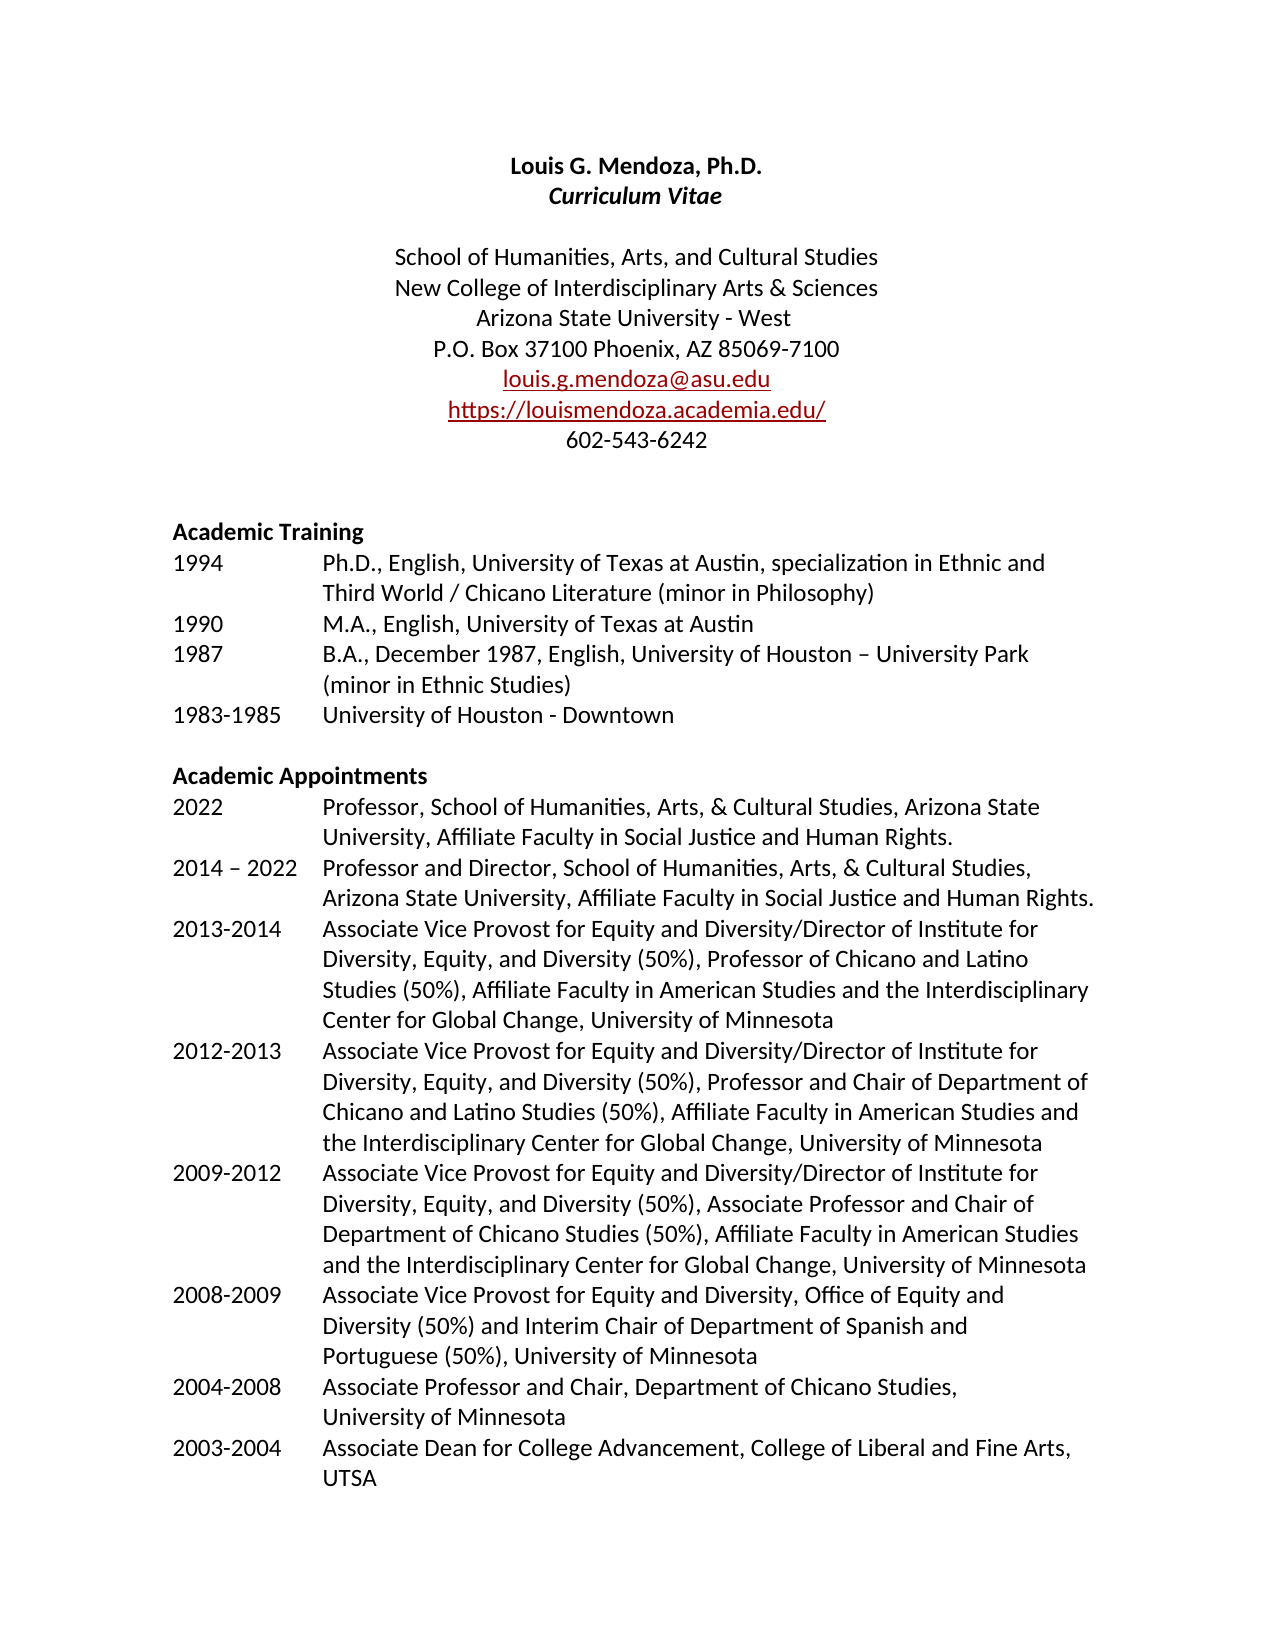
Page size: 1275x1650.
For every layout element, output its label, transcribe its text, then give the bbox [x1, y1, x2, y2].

text 602-543-6242 [172, 425, 1101, 455]
text 2014 – 2022 Professor and Director, School of Humanities, Arts, & Cultural Studies, Arizona State University, Affiliate Faculty in Social Justice and Human Rights. [172, 852, 1102, 913]
text 2008-2009 Associate Vice Provost for Equity and Diversity, Office of Equity and Diversity (50%) and Interim Chair of Department of Spanish and Portuguese (50%), University of Minnesota [172, 1279, 1102, 1371]
text 1994 Ph.D., English, University of Texas at Austin, specialization in Ethnic and Third World / Chicano Literature (minor in Philosophy) [172, 547, 1101, 608]
text 1987 B.A., December 1987, English, University of Houston – University Park [172, 638, 1129, 669]
title Louis G. Mendoza, Ph.D. [172, 150, 1101, 181]
subtitle Academic Appointments [172, 760, 1101, 791]
text 1990 M.A., English, University of Texas at Austin [172, 608, 1101, 638]
text School of Humanities, Arts, and Cultural Studies [172, 242, 1101, 272]
text (minor in Ethnic Studies) [247, 669, 1129, 699]
text 2013-2014 Associate Vice Provost for Equity and Diversity/Director of Institute for Diversity, Equity, and Diversity (50%), Professor of Chicano and Latino Studies (50%), Affiliate Faculty in American Studies and the Interdisciplinary Center for Global Change, University of Minnesota [172, 913, 1102, 1035]
text 2003-2004 Associate Dean for College Advancement, College of Liberal and Fine Arts, UTSA [172, 1432, 1102, 1493]
subtitle Curriculum Vitae [172, 181, 1101, 211]
text https://louismendoza.academia.edu/ [172, 394, 1101, 425]
text 2004-2008 Associate Professor and Chair, Department of Chicano Studies, University of Minnesota [172, 1371, 1102, 1432]
text 2022 Professor, School of Humanities, Arts, & Cultural Studies, Arizona State University, Affiliate Faculty in Social Justice and Human Rights. [172, 791, 1102, 852]
text 1983-1985 University of Houston - Downtown [172, 699, 1101, 730]
text New College of Interdisciplinary Arts & Sciences Arizona State University - West P.O. Box 37100 Phoenix, AZ 85069-7100 [172, 272, 1101, 364]
text louis.g.mendoza@asu.edu [172, 364, 1101, 394]
text 2009-2012 Associate Vice Provost for Equity and Diversity/Director of Institute for Diversity, Equity, and Diversity (50%), Associate Professor and Chair of Department of Chicano Studies (50%), Affiliate Faculty in American Studies and the Interdisciplinary Center for Global Change, University of Minnesota [172, 1157, 1102, 1279]
text 2012-2013 Associate Vice Provost for Equity and Diversity/Director of Institute for Diversity, Equity, and Diversity (50%), Professor and Chair of Department of Chicano and Latino Studies (50%), Affiliate Faculty in American Studies and the Interdisciplinary Center for Global Change, University of Minnesota [172, 1035, 1102, 1157]
text Academic Training [172, 516, 1101, 547]
